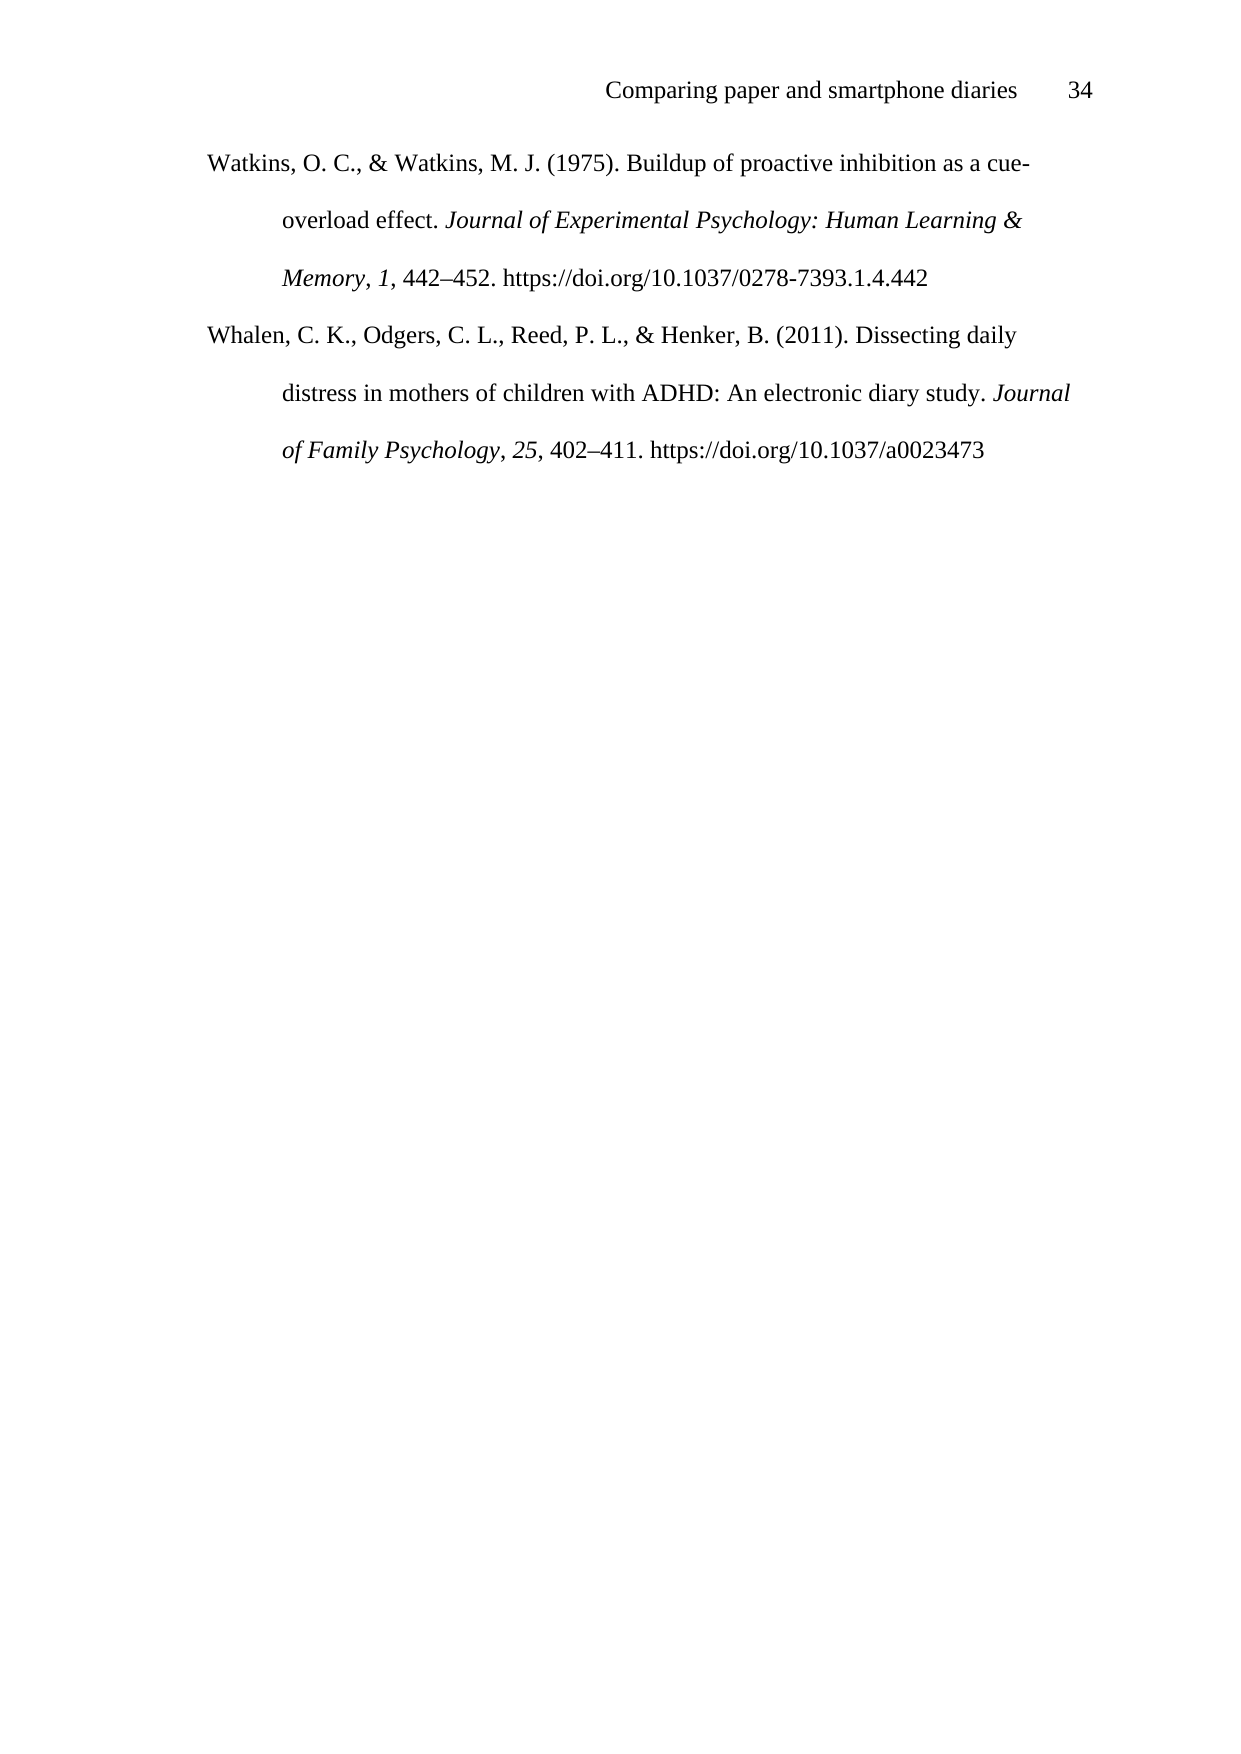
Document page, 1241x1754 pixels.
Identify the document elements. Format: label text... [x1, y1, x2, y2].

text Watkins, O. C., & Watkins, M. J. (1975). Buildup of proactive inhibition as a cue-overload effect. Journal of Experimental Psychology: Human Learning & Memory, 1, 442–452. https://doi.org/10.1037/0278-7393.1.4.442 [207, 148, 1092, 291]
text Whalen, C. K., Odgers, C. L., Reed, P. L., & Henker, B. (2011). Dissecting daily distress in mothers of children with ADHD: An electronic diary study. Journal of Family Psychology, 25, 402–411. https://doi.org/10.1037/a0023473 [207, 320, 1092, 464]
